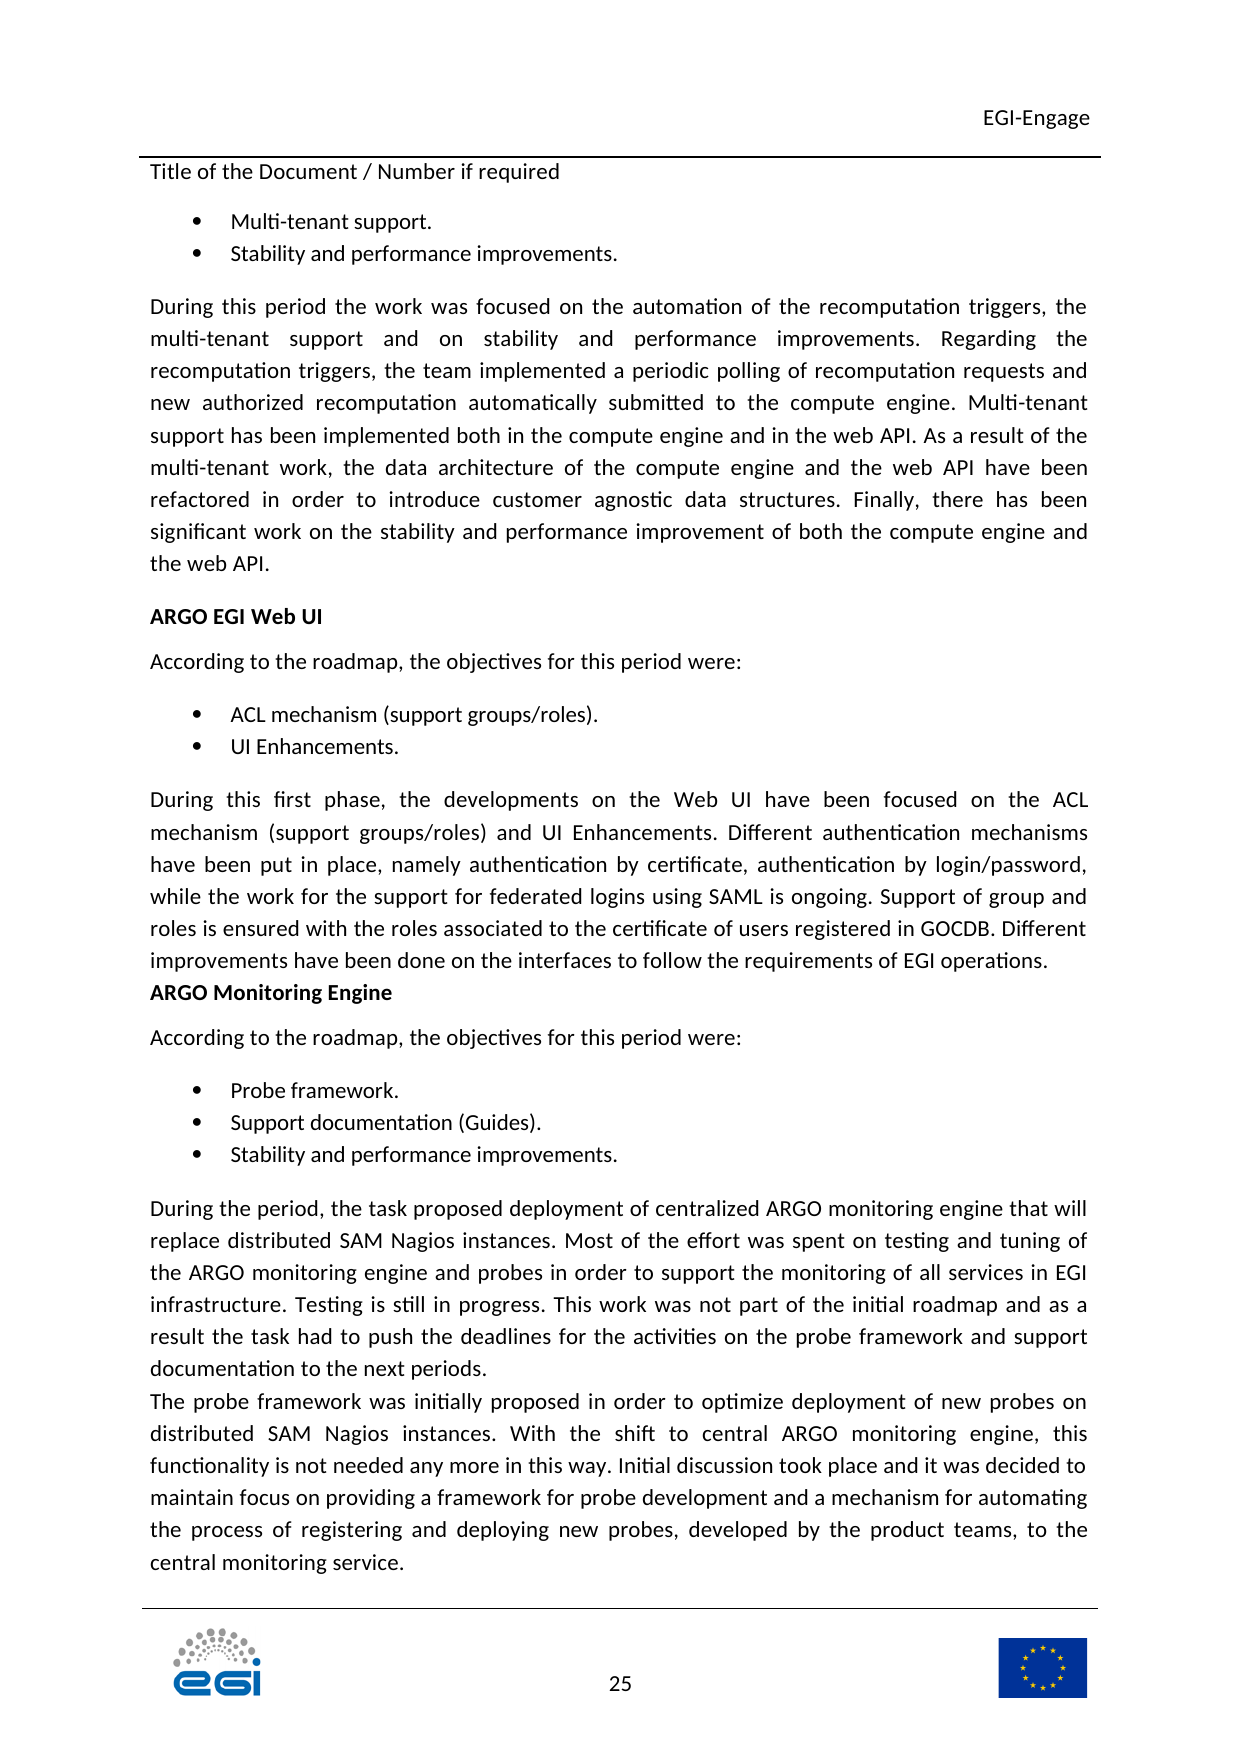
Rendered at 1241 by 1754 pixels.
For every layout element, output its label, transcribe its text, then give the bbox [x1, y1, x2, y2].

text According to the roadmap, the objectives for this period were: [150, 1023, 1090, 1051]
text During this period the work was focused on the automation of the recomputation triggers, the multi-tenant support and on stability and performance improvements. Regarding the recomputation triggers, the team implemented a periodic polling of recomputation requests and new authorized recomputation automatically submitted to the compute engine. Multi-tenant support has been implemented both in the compute engine and in the web API. As a result of the multi-tenant work, the data architecture of the compute engine and the web API have been refactored in order to introduce customer agnostic data structures. Finally, there has been significant work on the stability and performance improvement of both the compute engine and the web API. [150, 292, 1090, 577]
picture [153, 1626, 279, 1698]
text During the period, the task proposed deployment of centralized ARGO monitoring engine that will replace distributed SAM Nagios instances. Most of the effort was spent on testing and tuning of the ARGO monitoring engine and probes in order to support the monitoring of all services in EGI infrastructure. Testing is still in progress. This work was not part of the initial roadmap and as a result the task had to push the deadlines for the activities on the probe framework and support documentation to the next periods. [150, 1194, 1090, 1383]
picture [998, 1638, 1088, 1698]
text According to the roadmap, the objectives for this period were: [150, 647, 1090, 675]
list Stability and performance improvements. [193, 1141, 1090, 1169]
list UI Enhancements. [193, 732, 1090, 760]
text During this first phase, the developments on the Web UI have been focused on the ACL mechanism (support groups/roles) and UI Enhancements. Different authentication mechanisms have been put in place, namely authentication by certificate, authentication by login/password, while the work for the support for federated logins using SAML is ongoing. Support of group and roles is ensured with the roles associated to the certificate of users registered in GOCDB. Different improvements have been done on the interfaces to follow the requirements of EGI operations. [150, 785, 1090, 974]
list ACL mechanism (support groups/roles). [193, 700, 1090, 728]
list Multi-tenant support. [193, 207, 1090, 235]
text The probe framework was initially proposed in order to optimize deployment of new probes on distributed SAM Nagios instances. With the shift to central ARGO monitoring engine, this functionality is not needed any more in this way. Initial discussion took place and it was decided to maintain focus on providing a framework for probe development and a mechanism for automating the process of registering and deploying new probes, developed by the product teams, to the central monitoring service. [150, 1387, 1090, 1576]
list Support documentation (Guides). [193, 1108, 1090, 1136]
text ARGO EGI Web UI [150, 602, 1090, 631]
text ARGO Monitoring Engine [150, 978, 1090, 1007]
list Stability and performance improvements. [193, 239, 1090, 267]
list Probe framework. [193, 1076, 1090, 1104]
